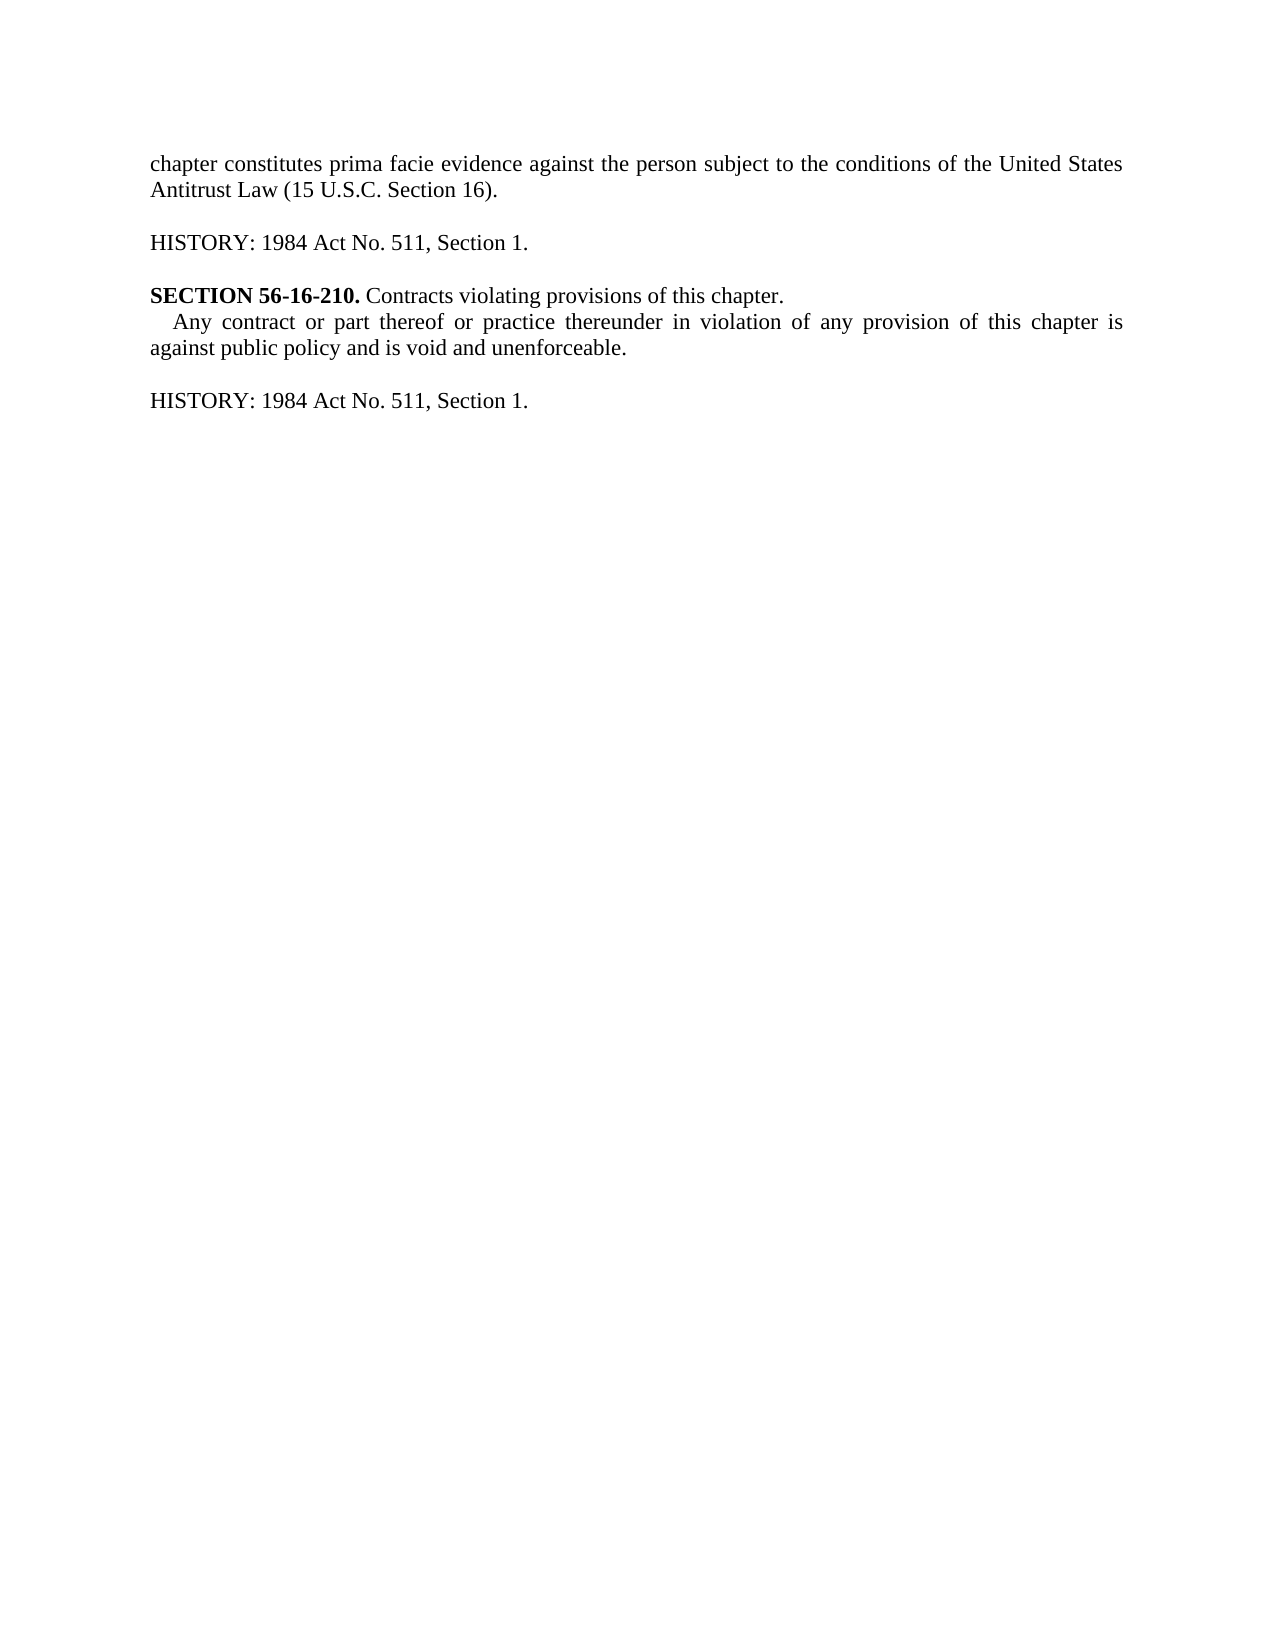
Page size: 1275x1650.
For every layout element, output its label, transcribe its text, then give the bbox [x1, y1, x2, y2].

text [150, 150, 1125, 203]
text SECTION 56-16-210. Contracts violating provisions of this chapter. [150, 282, 1125, 308]
text HISTORY: 1984 Act No. 511, Section 1. [150, 387, 1125, 413]
text Any contract or part thereof or practice thereunder in violation of any provision of this chapter is against public policy and is void and unenforceable. [150, 308, 1125, 361]
text HISTORY: 1984 Act No. 511, Section 1. [150, 229, 1125, 255]
